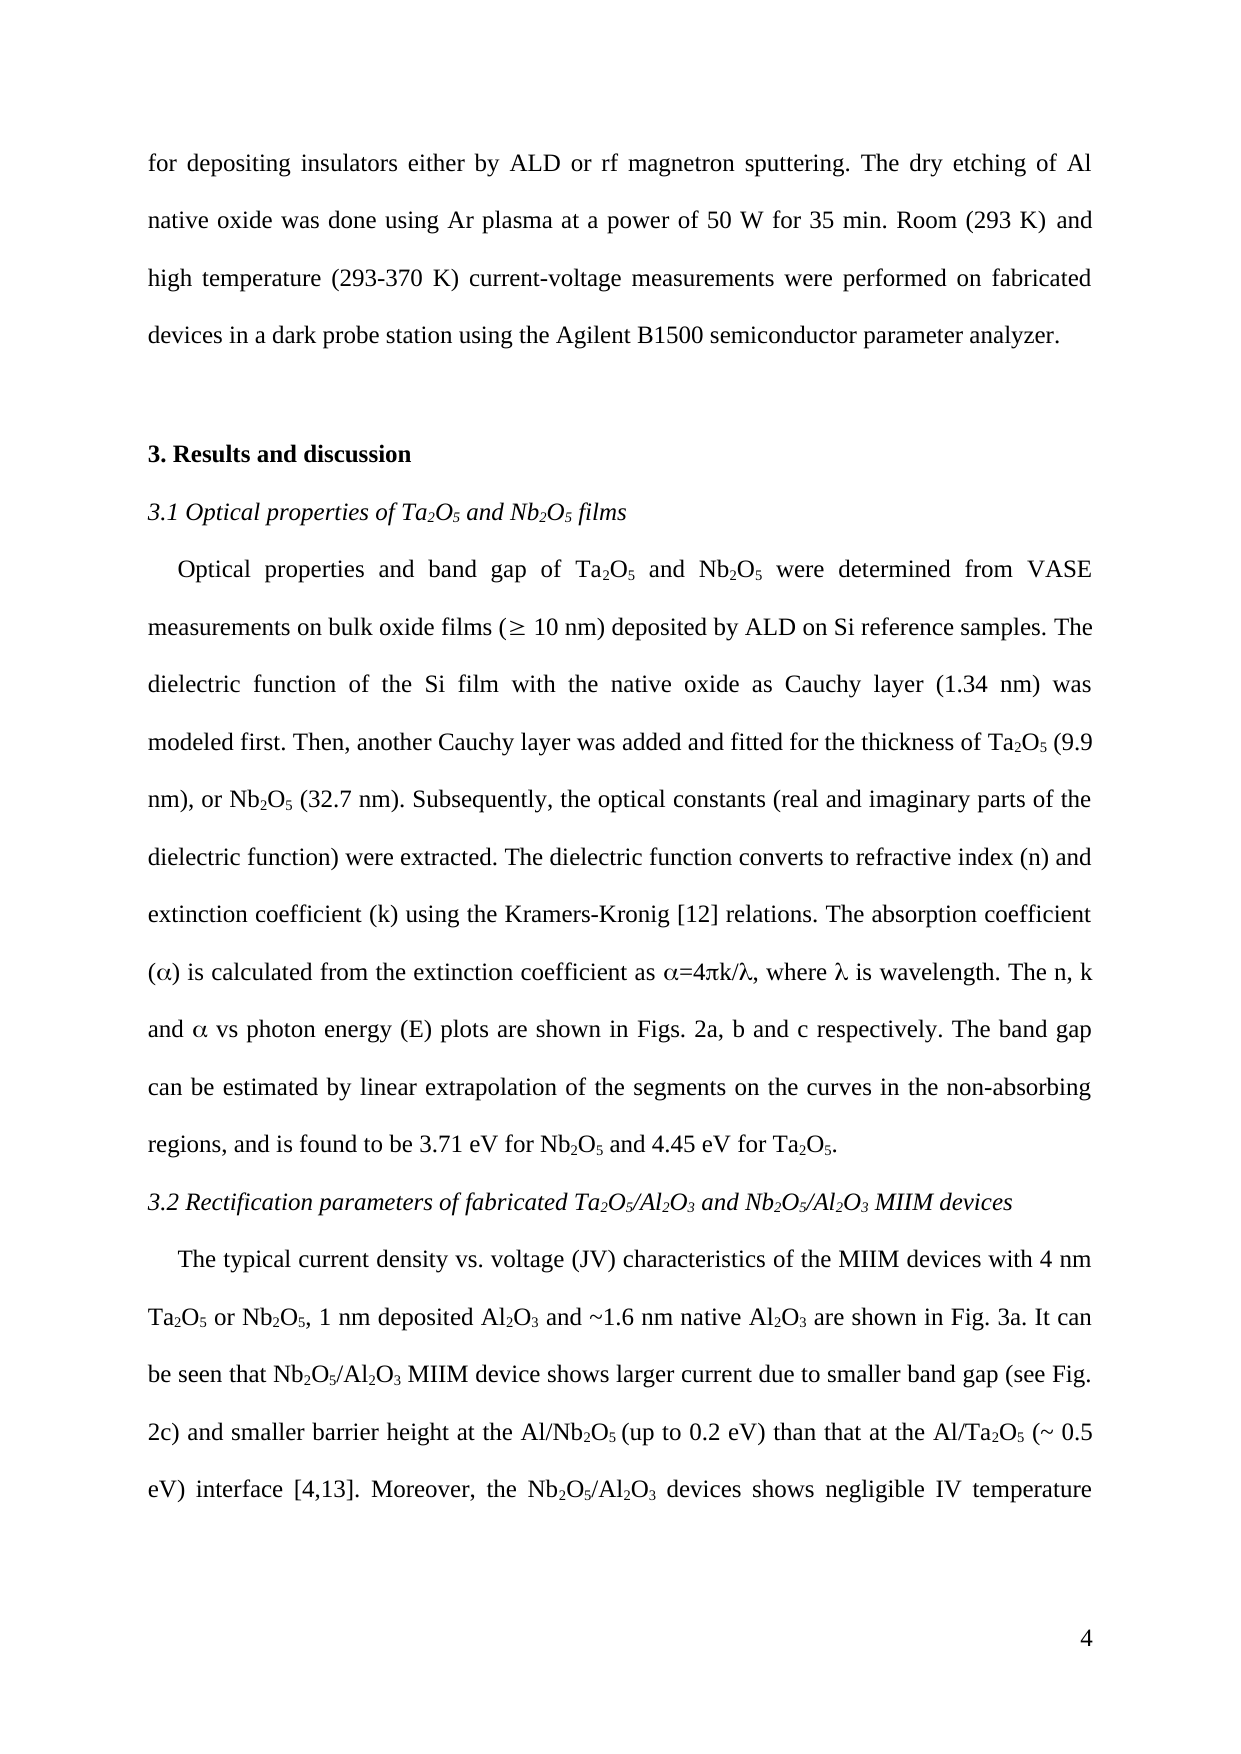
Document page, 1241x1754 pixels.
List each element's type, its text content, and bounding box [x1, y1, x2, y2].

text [148, 148, 1093, 349]
text 3. Results and discussion [148, 439, 1093, 468]
text Optical properties and band gap of Ta2O5 and Nb2O5 were determined from VASE measurements on bulk oxide films ( 10 nm) deposited by ALD on Si reference samples. The dielectric function of the Si film with the native oxide as Cauchy layer (1.34 nm) was modeled first. Then, another Cauchy layer was added and fitted for the thickness of Ta2O5 (9.9 nm), or Nb2O5 (32.7 nm). Subsequently, the optical constants (real and imaginary parts of the dielectric function) were extracted. The dielectric function converts to refractive index (n) and extinction coefficient (k) using the Kramers-Kronig [12] relations. The absorption coefficient () is calculated from the extinction coefficient as =4k/, where is wavelength. The n, k and vs photon energy (E) plots are shown in Figs. 2a, b and c respectively. The band gap can be estimated by linear extrapolation of the segments on the curves in the non-absorbing regions, and is found to be 3.71 eV for Nb2O5 and 4.45 eV for Ta2O5. [148, 554, 1093, 1158]
text 3.1 Optical properties of Ta2O5 and Nb2O5 films [148, 497, 1093, 526]
text 3.2 Rectification parameters of fabricated Ta2O5/Al2O3 and Nb2O5/Al2O3 MIIM devices [148, 1187, 1093, 1216]
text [148, 1244, 1093, 1503]
